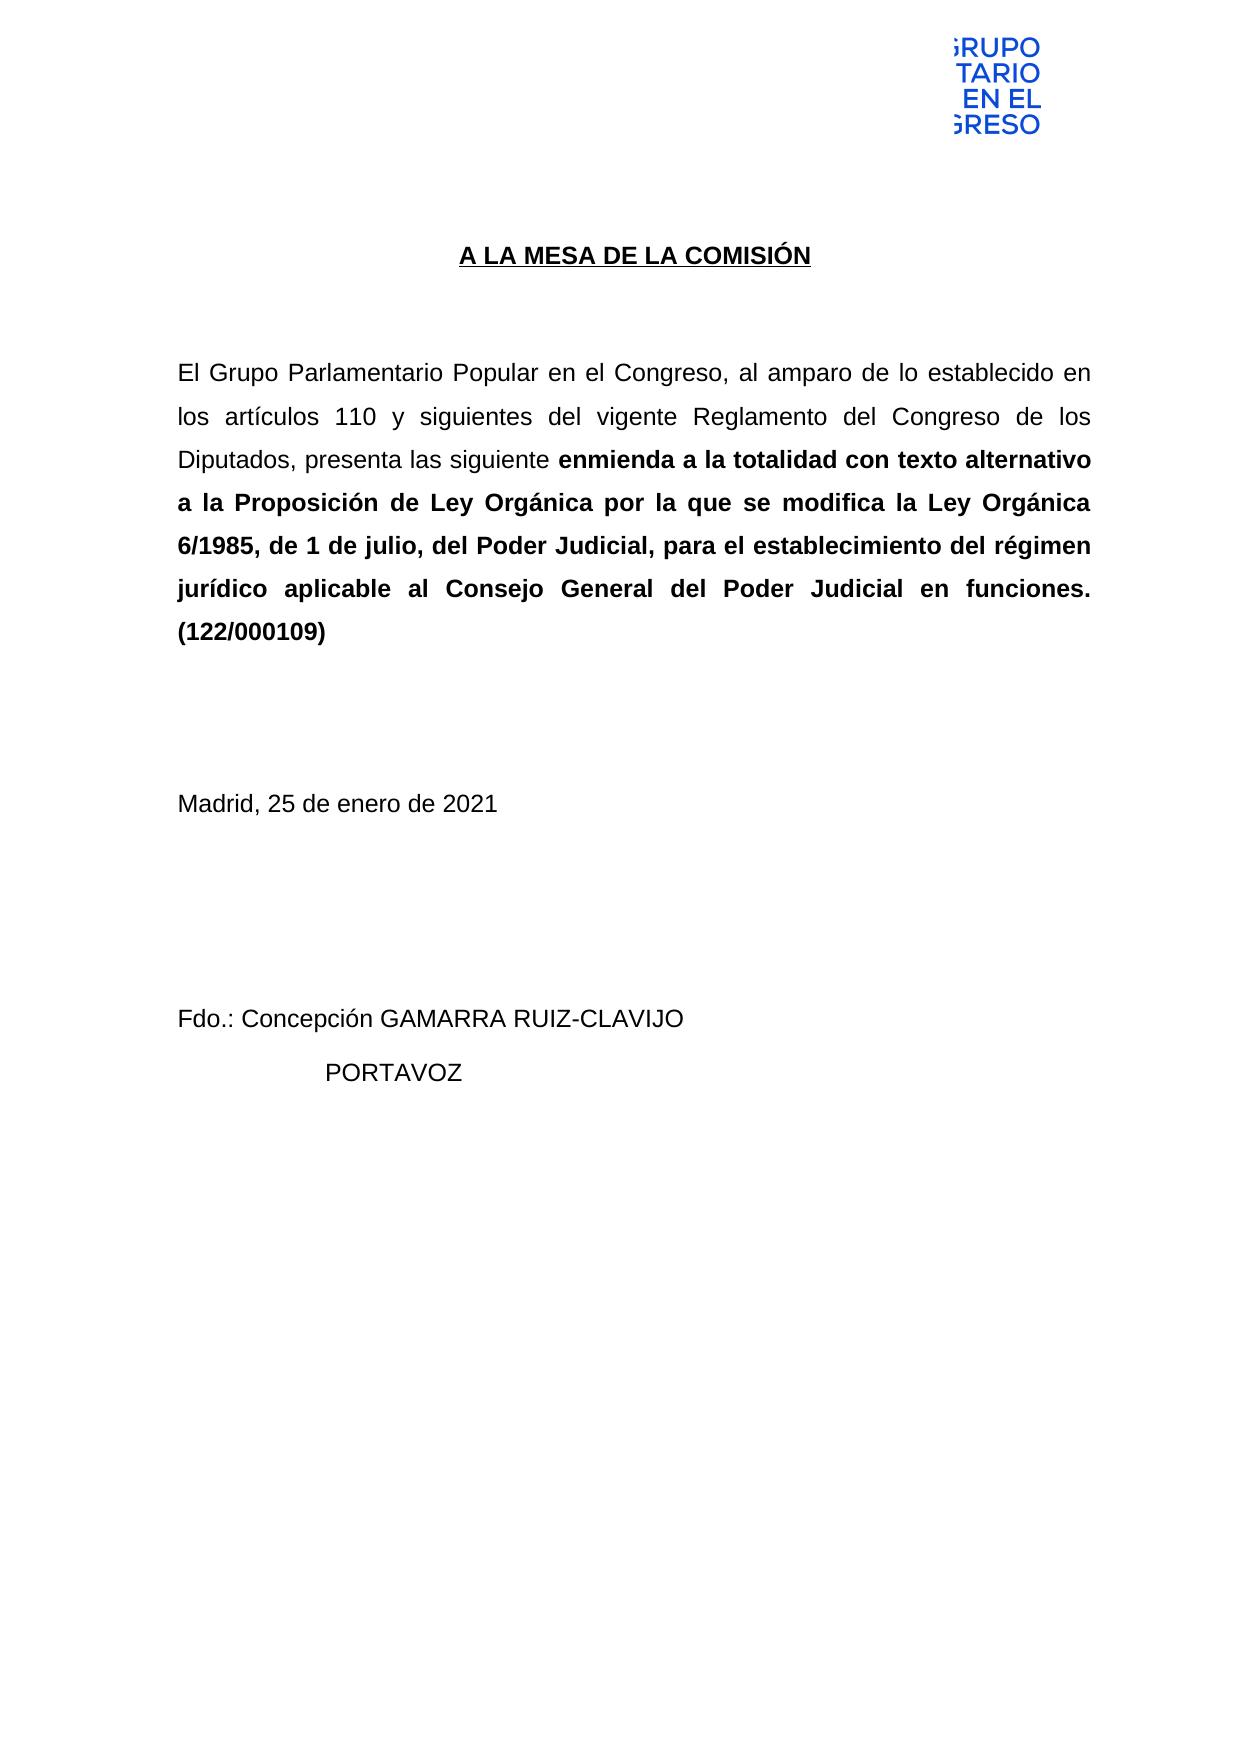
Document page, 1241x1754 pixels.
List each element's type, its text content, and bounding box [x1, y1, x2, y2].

text Madrid, 25 de enero de 2021 [177, 789, 1092, 818]
text PORTAVOZ [177, 1058, 1092, 1087]
text El Grupo Parlamentario Popular en el Congreso, al amparo de lo establecido en los artículos 110 y siguientes del vigente Reglamento del Congreso de los Diputados, presenta las siguiente enmienda a la totalidad con texto alternativo a la Proposición de Ley Orgánica por la que se modifica la Ley Orgánica 6/1985, de 1 de julio, del Poder Judicial, para el establecimiento del régimen jurídico aplicable al Consejo General del Poder Judicial en funciones. (122/000109) [177, 358, 1092, 646]
picture [954, 9, 1042, 163]
text Fdo.: Concepción GAMARRA RUIZ-CLAVIJO [177, 1004, 1092, 1033]
text A LA MESA DE LA COMISIÓN [177, 241, 1092, 269]
